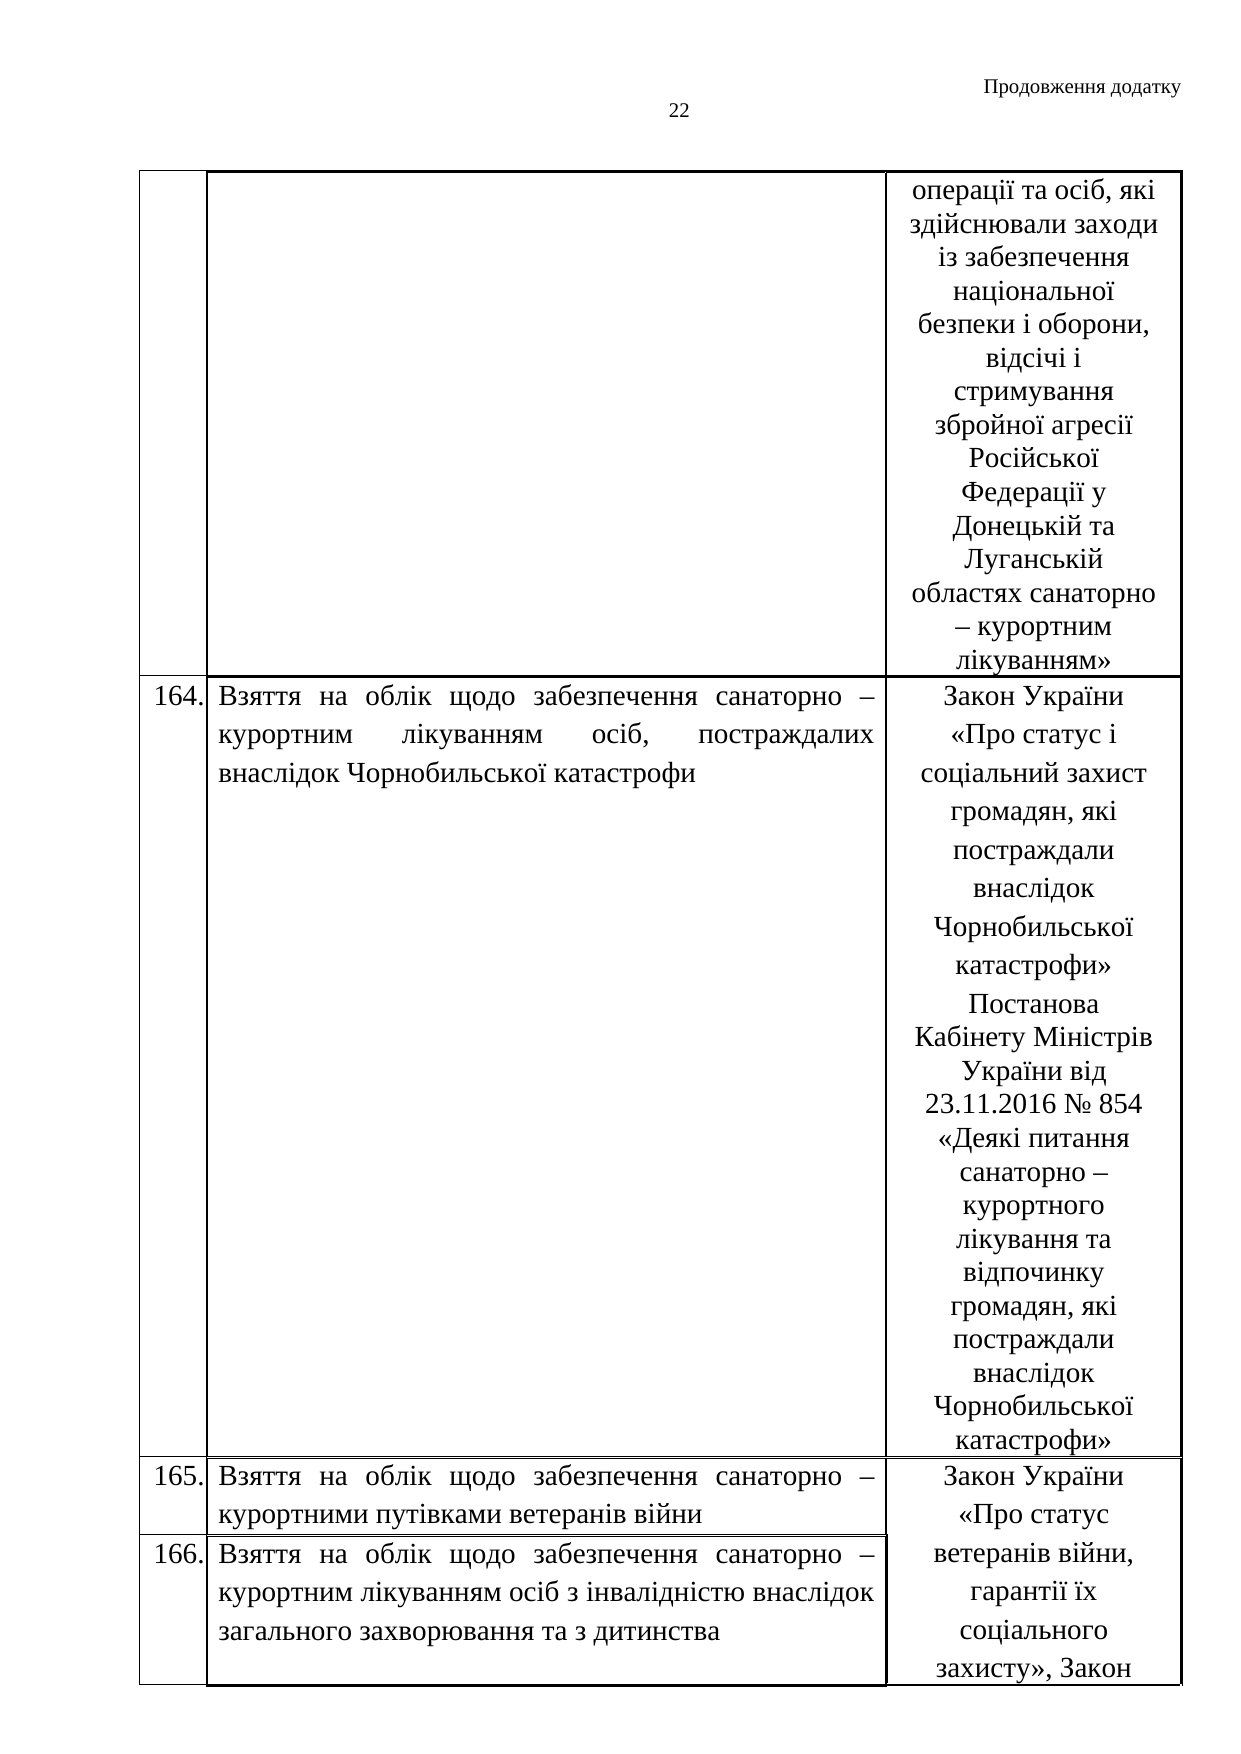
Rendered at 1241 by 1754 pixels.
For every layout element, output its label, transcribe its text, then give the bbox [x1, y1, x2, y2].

table_cell Взяття на облік щодо забезпечення санаторно – курортним лікуванням осіб, постраждалих внаслідок Чорнобильської катастрофи [208, 678, 885, 1456]
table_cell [887, 173, 1180, 675]
table_cell Закон України «Про статус і соціальний захист громадян, які постраждали внаслідок Чорнобильської катастрофи» Постанова Кабінету Міністрів України від 23.11.2016 № 854 «Деякі питання санаторно – курортного лікування та відпочинку громадян, які постраждали внаслідок Чорнобильської катастрофи» [887, 678, 1180, 1456]
table_cell [140, 1457, 206, 1534]
table_cell [140, 1535, 206, 1684]
table_cell Взяття на облік щодо забезпечення санаторно – курортними путівками ветеранів війни [208, 1459, 885, 1534]
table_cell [208, 173, 885, 675]
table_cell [208, 1537, 885, 1684]
table_cell Закон України «Про статус ветеранів війни, гарантії їх соціального захисту», Закон України «Про основи соціальної захищеності осіб з інвалідністю в Україні», Постанова Кабінету Міністрів України від 22.02.2006 № 187 «Про затвердження Порядку забезпечення санаторно – курортними путівками деяких категорій громадян структурними підрозділами з питань соціального захисту населення районних, районних у м. Києві держадміністрацій, виконавчими органами міських, районних у містах (у разі їх утворення (крім м. Києва) рад» [887, 1459, 1180, 1684]
table_cell [140, 171, 206, 675]
table_cell [140, 676, 206, 1456]
